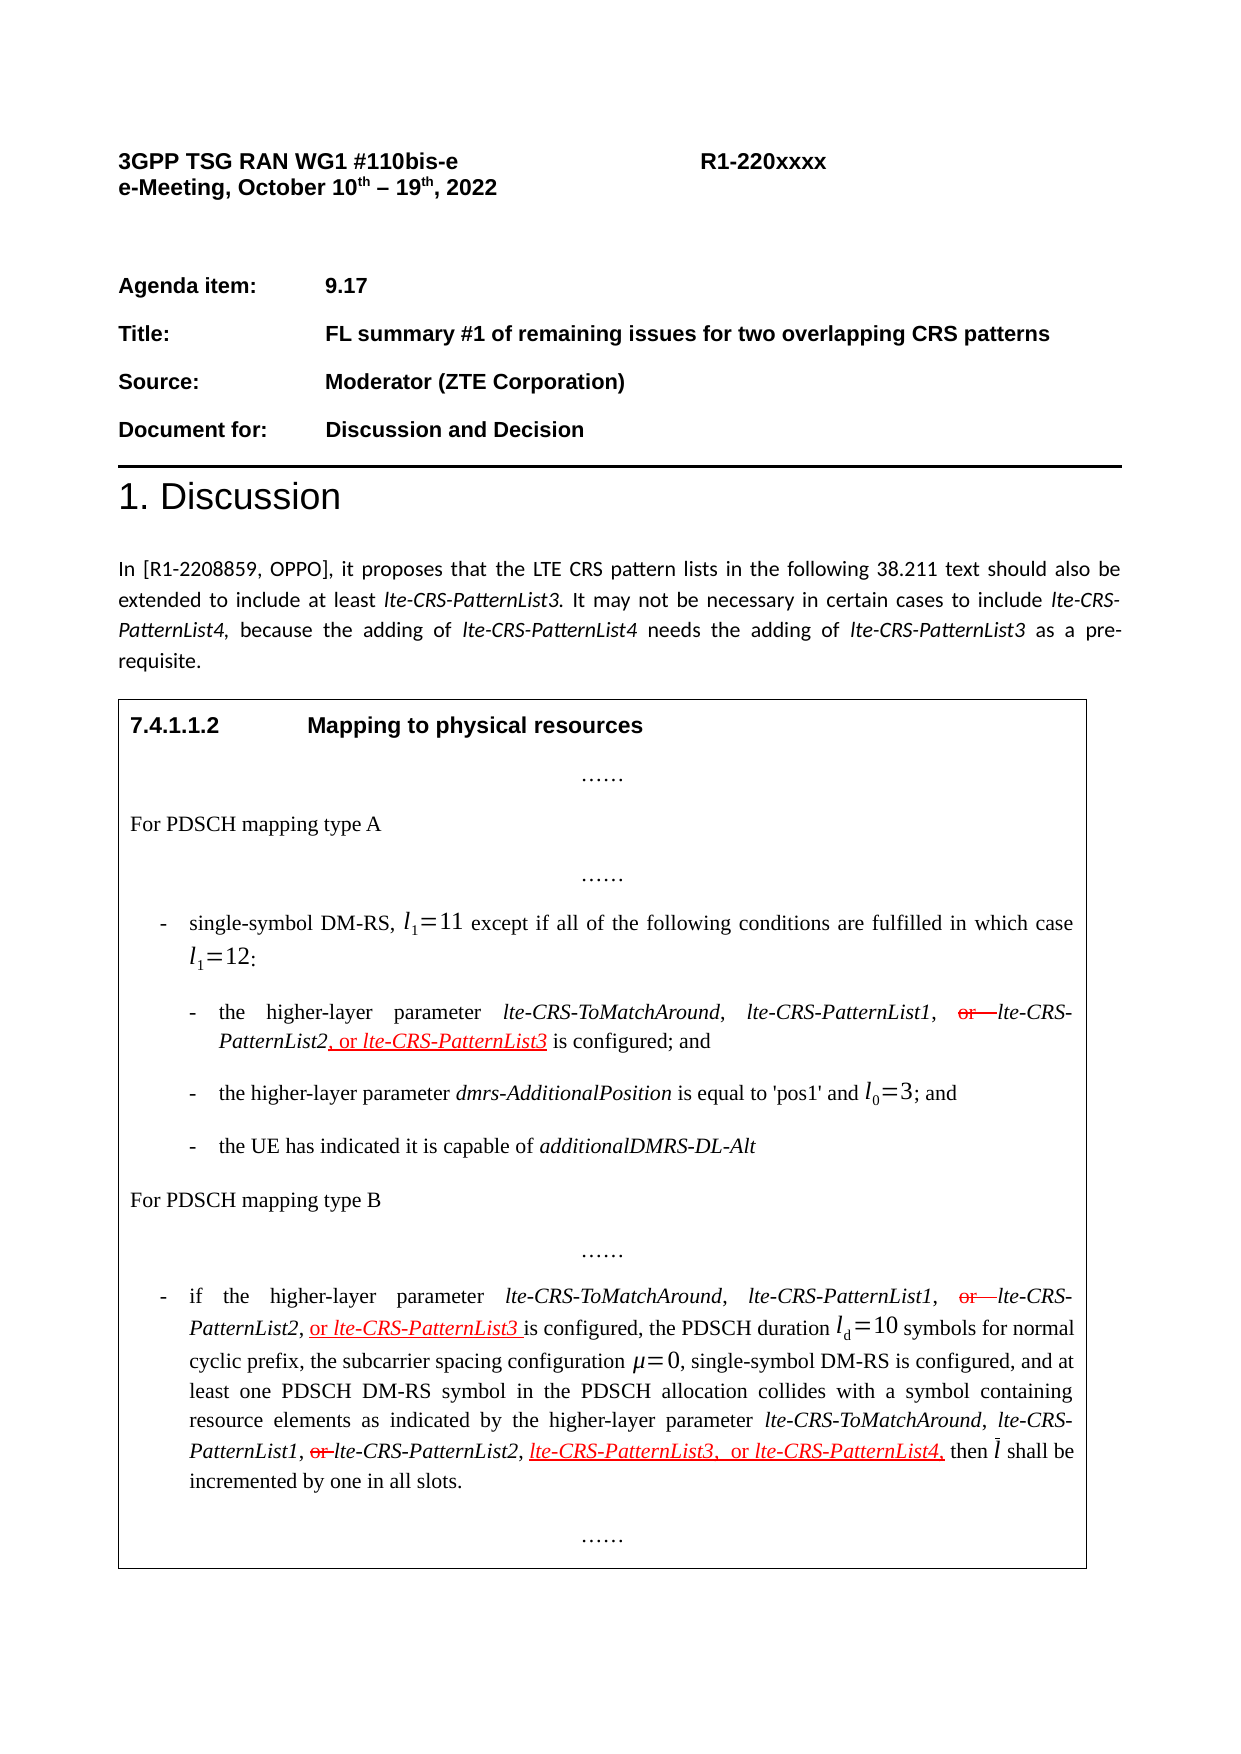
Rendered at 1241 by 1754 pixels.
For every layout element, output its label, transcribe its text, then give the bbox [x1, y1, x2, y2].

text 3GPP TSG RAN WG1 #110bis-e R1-220xxxx [118, 148, 1128, 174]
text In [R1-2208859, OPPO], it proposes that the LTE CRS pattern lists in the following 38.211 text should also be extended to include at least lte-CRS-PatternList3. It may not be necessary in certain cases to include lte-CRS-PatternList4, because the adding of lte-CRS-PatternList4 needs the adding of lte-CRS-PatternList3 as a pre-requisite. [118, 555, 1122, 674]
text Source: Moderator (ZTE Corporation) [118, 369, 1122, 394]
text Agenda item: 9.17 [118, 273, 1122, 298]
text Document for: Discussion and Decision [118, 417, 1122, 442]
text e-Meeting, October 10th – 19th, 2022 [118, 174, 1122, 200]
table_header 7.4.1.1.2 Mapping to physical resources …… For PDSCH mapping type A …… - single-symbol DM-RS, except if all of the following conditions are fulfilled in which case : - the higher-layer parameter lte-CRS-ToMatchAround, lte-CRS-PatternList1, or lte-CRS-PatternList2, or lte-CRS-PatternList3 is configured; and - the higher-layer parameter dmrs-AdditionalPosition is equal to 'pos1' and ; and - the UE has indicated it is capable of additionalDMRS-DL-Alt For PDSCH mapping type B …… - if the higher-layer parameter lte-CRS-ToMatchAround, lte-CRS-PatternList1, or lte-CRS-PatternList2, or lte-CRS-PatternList3 is configured, the PDSCH duration symbols for normal cyclic prefix, the subcarrier spacing configuration , single-symbol DM-RS is configured, and at least one PDSCH DM-RS symbol in the PDSCH allocation collides with a symbol containing resource elements as indicated by the higher-layer parameter lte-CRS-ToMatchAround, lte-CRS-PatternList1, or lte-CRS-PatternList2, lte-CRS-PatternList3, or lte-CRS-PatternList4, then shall be incremented by one in all slots. …… [119, 700, 1086, 1568]
subtitle Discussion [118, 468, 1122, 518]
text Title: FL summary #1 of remaining issues for two overlapping CRS patterns [118, 321, 1122, 346]
